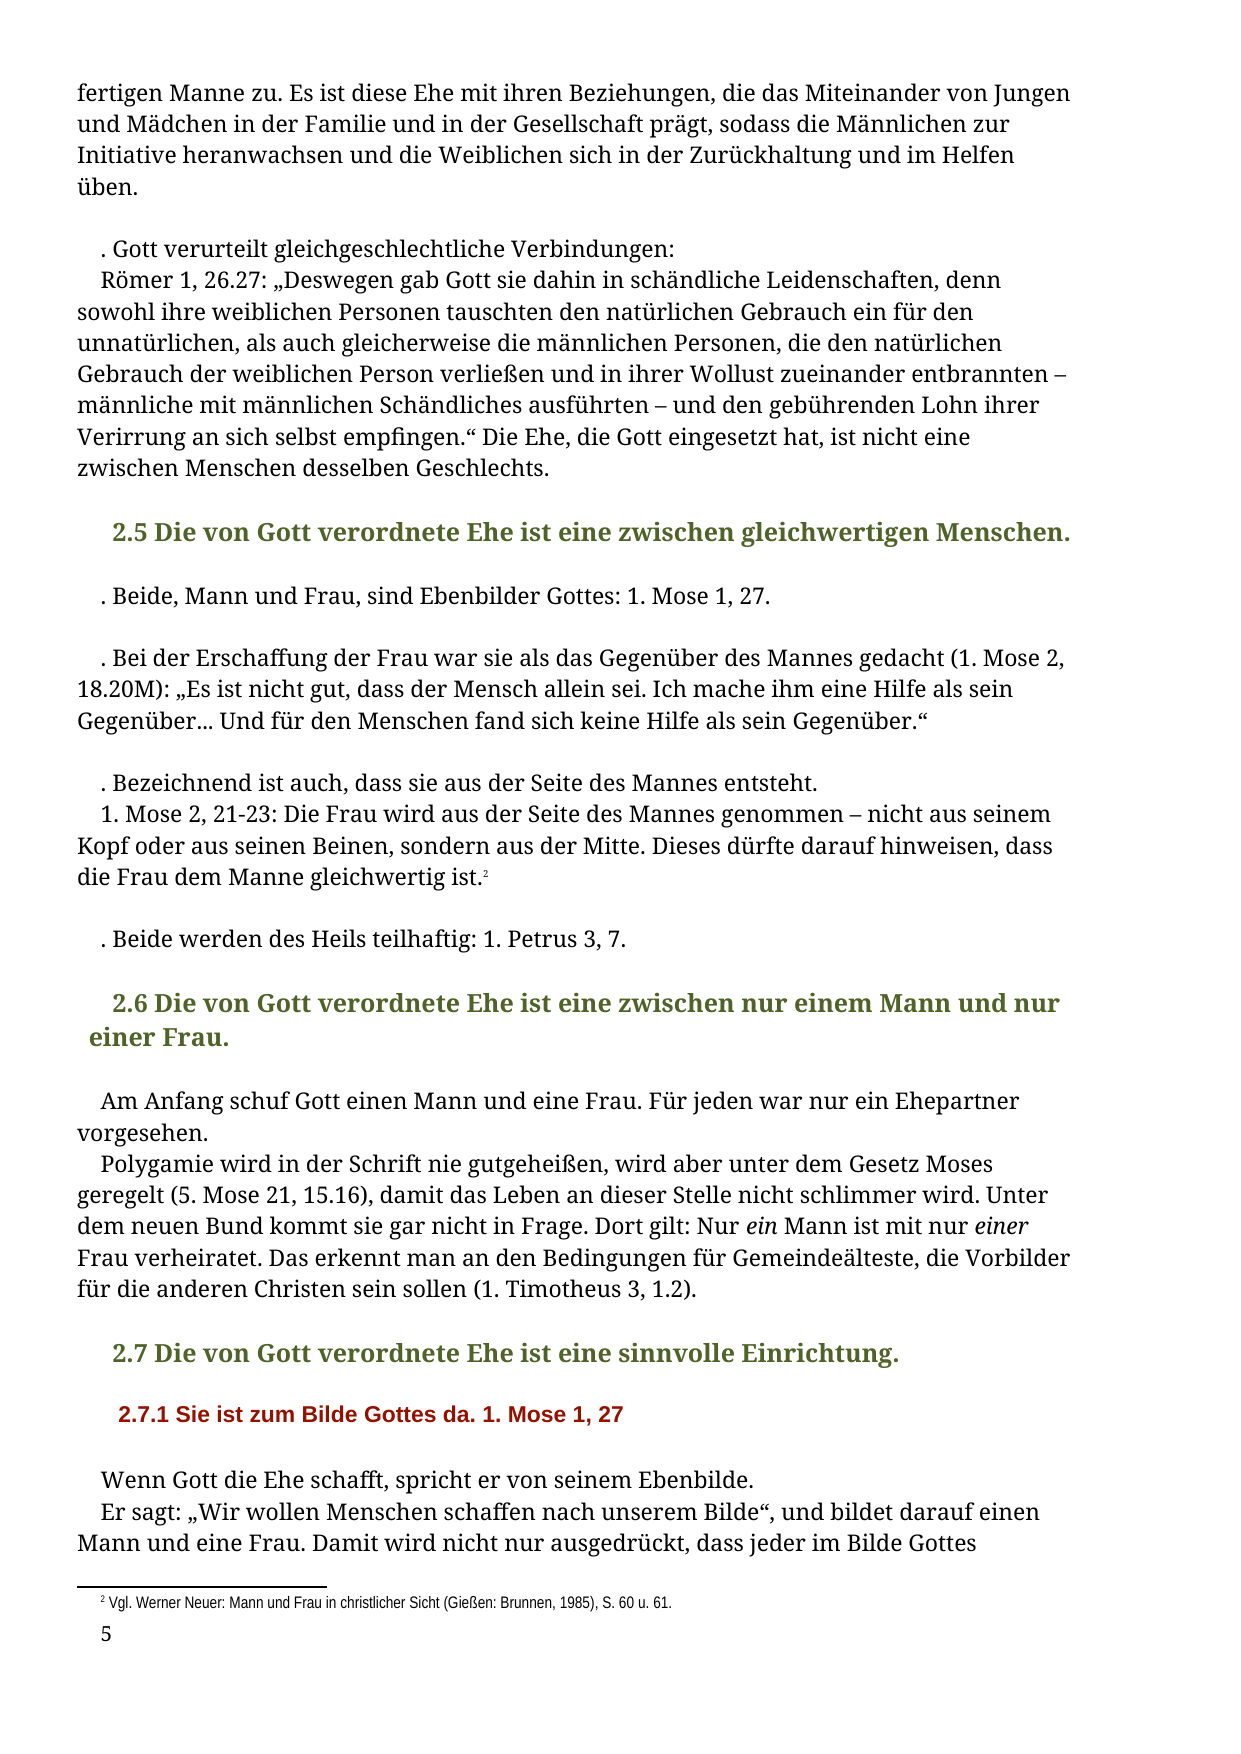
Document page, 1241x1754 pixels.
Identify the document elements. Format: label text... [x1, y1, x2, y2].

text . Bezeichnend ist auch, dass sie aus der Seite des Mannes entsteht. [77, 767, 1075, 798]
subtitle 2.5 Die von Gott verordnete Ehe ist eine zwischen gleichwertigen Menschen. [88, 514, 1075, 548]
text Römer 1, 26.27: „Deswegen gab Gott sie dahin in schändliche Leidenschaften, denn sowohl ihre weiblichen Personen tauschten den natürlichen Gebrauch ein für den unnatürlichen, als auch gleicherweise die männlichen Personen, die den natürlichen Gebrauch der weiblichen Person verließen und in ihrer Wollust zueinander entbrannten – männliche mit männlichen Schändliches ausführten – und den gebührenden Lohn ihrer Verirrung an sich selbst empfingen.“ Die Ehe, die Gott eingesetzt hat, ist nicht eine zwischen Menschen desselben Geschlechts. [77, 264, 1075, 483]
subtitle 2.7.1 Sie ist zum Bilde Gottes da. 1. Mose 1, 27 [94, 1401, 1075, 1427]
text 1. Mose 2, 21-23: Die Frau wird aus der Seite des Mannes genommen – nicht aus seinem Kopf oder aus seinen Beinen, sondern aus der Mitte. Dieses dürfte darauf hinweisen, dass die Frau dem Manne gleichwertig ist. [77, 798, 1075, 892]
subtitle 2.7 Die von Gott verordnete Ehe ist eine sinnvolle Einrichtung. [88, 1335, 1075, 1369]
text . Beide, Mann und Frau, sind Ebenbilder Gottes: 1. Mose 1, 27. [77, 579, 1075, 611]
text Wenn Gott die Ehe schafft, spricht er von seinem Ebenbilde. [77, 1464, 1075, 1496]
text . Gott verurteilt gleichgeschlechtliche Verbindungen: [77, 233, 1075, 264]
text Am Anfang schuf Gott einen Mann und eine Frau. Für jeden war nur ein Ehepartner vorgesehen. [77, 1085, 1075, 1148]
text Polygamie wird in der Schrift nie gutgeheißen, wird aber unter dem Gesetz Moses geregelt (5. Mose 21, 15.16), damit das Leben an dieser Stelle nicht schlimmer wird. Unter dem neuen Bund kommt sie gar nicht in Frage. Dort gilt: Nur ein Mann ist mit nur einer Frau verheiratet. Das erkennt man an den Bedingungen für Gemeindeälteste, die Vorbilder für die anderen Christen sein sollen (1. Timotheus 3, 1.2). [77, 1148, 1075, 1304]
text . Bei der Erschaffung der Frau war sie als das Gegenüber des Mannes gedacht (1. Mose 2, 18.20M): „Es ist nicht gut, dass der Mensch allein sei. Ich mache ihm eine Hilfe als sein Gegenüber... Und für den Menschen fand sich keine Hilfe als sein Gegenüber.“ [77, 642, 1075, 736]
subtitle 2.6 Die von Gott verordnete Ehe ist eine zwischen nur einem Mann und nur einer Frau. [88, 986, 1075, 1054]
text . Beide werden des Heils teilhaftig: 1. Petrus 3, 7. [77, 923, 1075, 954]
